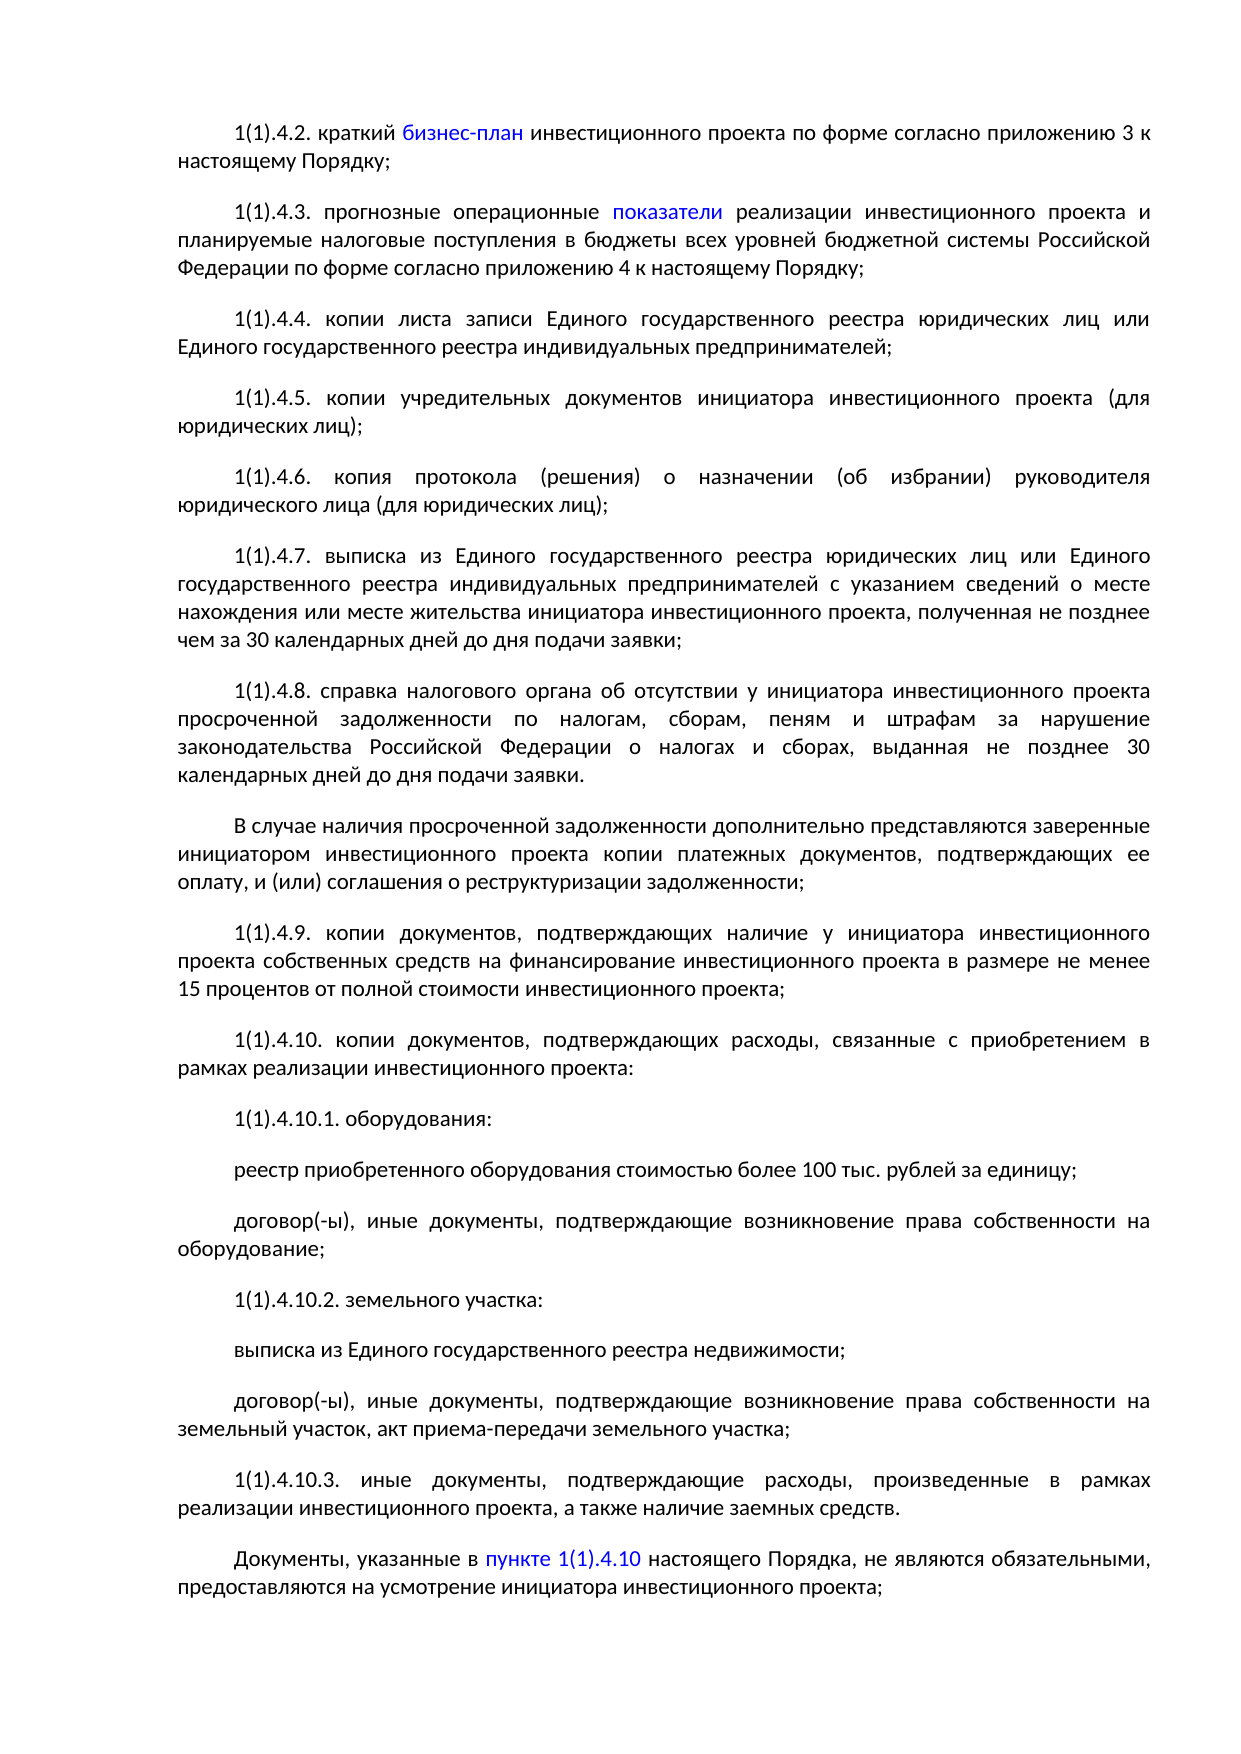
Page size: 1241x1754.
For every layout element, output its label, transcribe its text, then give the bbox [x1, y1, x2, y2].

text 1(1).4.10. копии документов, подтверждающих расходы, связанные с приобретением в рамках реализации инвестиционного проекта: [177, 1025, 1152, 1081]
text выписка из Единого государственного реестра недвижимости; [177, 1336, 1152, 1364]
text 1(1).4.5. копии учредительных документов инициатора инвестиционного проекта (для юридических лиц); [177, 383, 1152, 439]
text 1(1).4.10.1. оборудования: [177, 1104, 1152, 1132]
text В случае наличия просроченной задолженности дополнительно представляются заверенные инициатором инвестиционного проекта копии платежных документов, подтверждающих ее оплату, и (или) соглашения о реструктуризации задолженности; [177, 811, 1152, 895]
text 1(1).4.8. справка налогового органа об отсутствии у инициатора инвестиционного проекта просроченной задолженности по налогам, сборам, пеням и штрафам за нарушение законодательства Российской Федерации о налогах и сборах, выданная не позднее 30 календарных дней до дня подачи заявки. [177, 676, 1152, 788]
text 1(1).4.9. копии документов, подтверждающих наличие у инициатора инвестиционного проекта собственных средств на финансирование инвестиционного проекта в размере не менее 15 процентов от полной стоимости инвестиционного проекта; [177, 918, 1152, 1002]
text реестр приобретенного оборудования стоимостью более 100 тыс. рублей за единицу; [177, 1155, 1152, 1183]
text Документы, указанные в пункте 1(1).4.10 настоящего Порядка, не являются обязательными, предоставляются на усмотрение инициатора инвестиционного проекта; [177, 1544, 1152, 1601]
text 1(1).4.10.2. земельного участка: [177, 1285, 1152, 1313]
text 1(1).4.7. выписка из Единого государственного реестра юридических лиц или Единого государственного реестра индивидуальных предпринимателей с указанием сведений о месте нахождения или месте жительства инициатора инвестиционного проекта, полученная не позднее чем за 30 календарных дней до дня подачи заявки; [177, 541, 1152, 653]
text 1(1).4.2. краткий бизнес-план инвестиционного проекта по форме согласно приложению 3 к настоящему Порядку; [177, 118, 1152, 174]
text договор(-ы), иные документы, подтверждающие возникновение права собственности на земельный участок, акт приема-передачи земельного участка; [177, 1387, 1152, 1443]
text 1(1).4.6. копия протокола (решения) о назначении (об избрании) руководителя юридического лица (для юридических лиц); [177, 462, 1152, 518]
text 1(1).4.4. копии листа записи Единого государственного реестра юридических лиц или Единого государственного реестра индивидуальных предпринимателей; [177, 304, 1152, 360]
text договор(-ы), иные документы, подтверждающие возникновение права собственности на оборудование; [177, 1206, 1152, 1262]
text 1(1).4.3. прогнозные операционные показатели реализации инвестиционного проекта и планируемые налоговые поступления в бюджеты всех уровней бюджетной системы Российской Федерации по форме согласно приложению 4 к настоящему Порядку; [177, 197, 1152, 281]
text 1(1).4.10.3. иные документы, подтверждающие расходы, произведенные в рамках реализации инвестиционного проекта, а также наличие заемных средств. [177, 1466, 1152, 1522]
